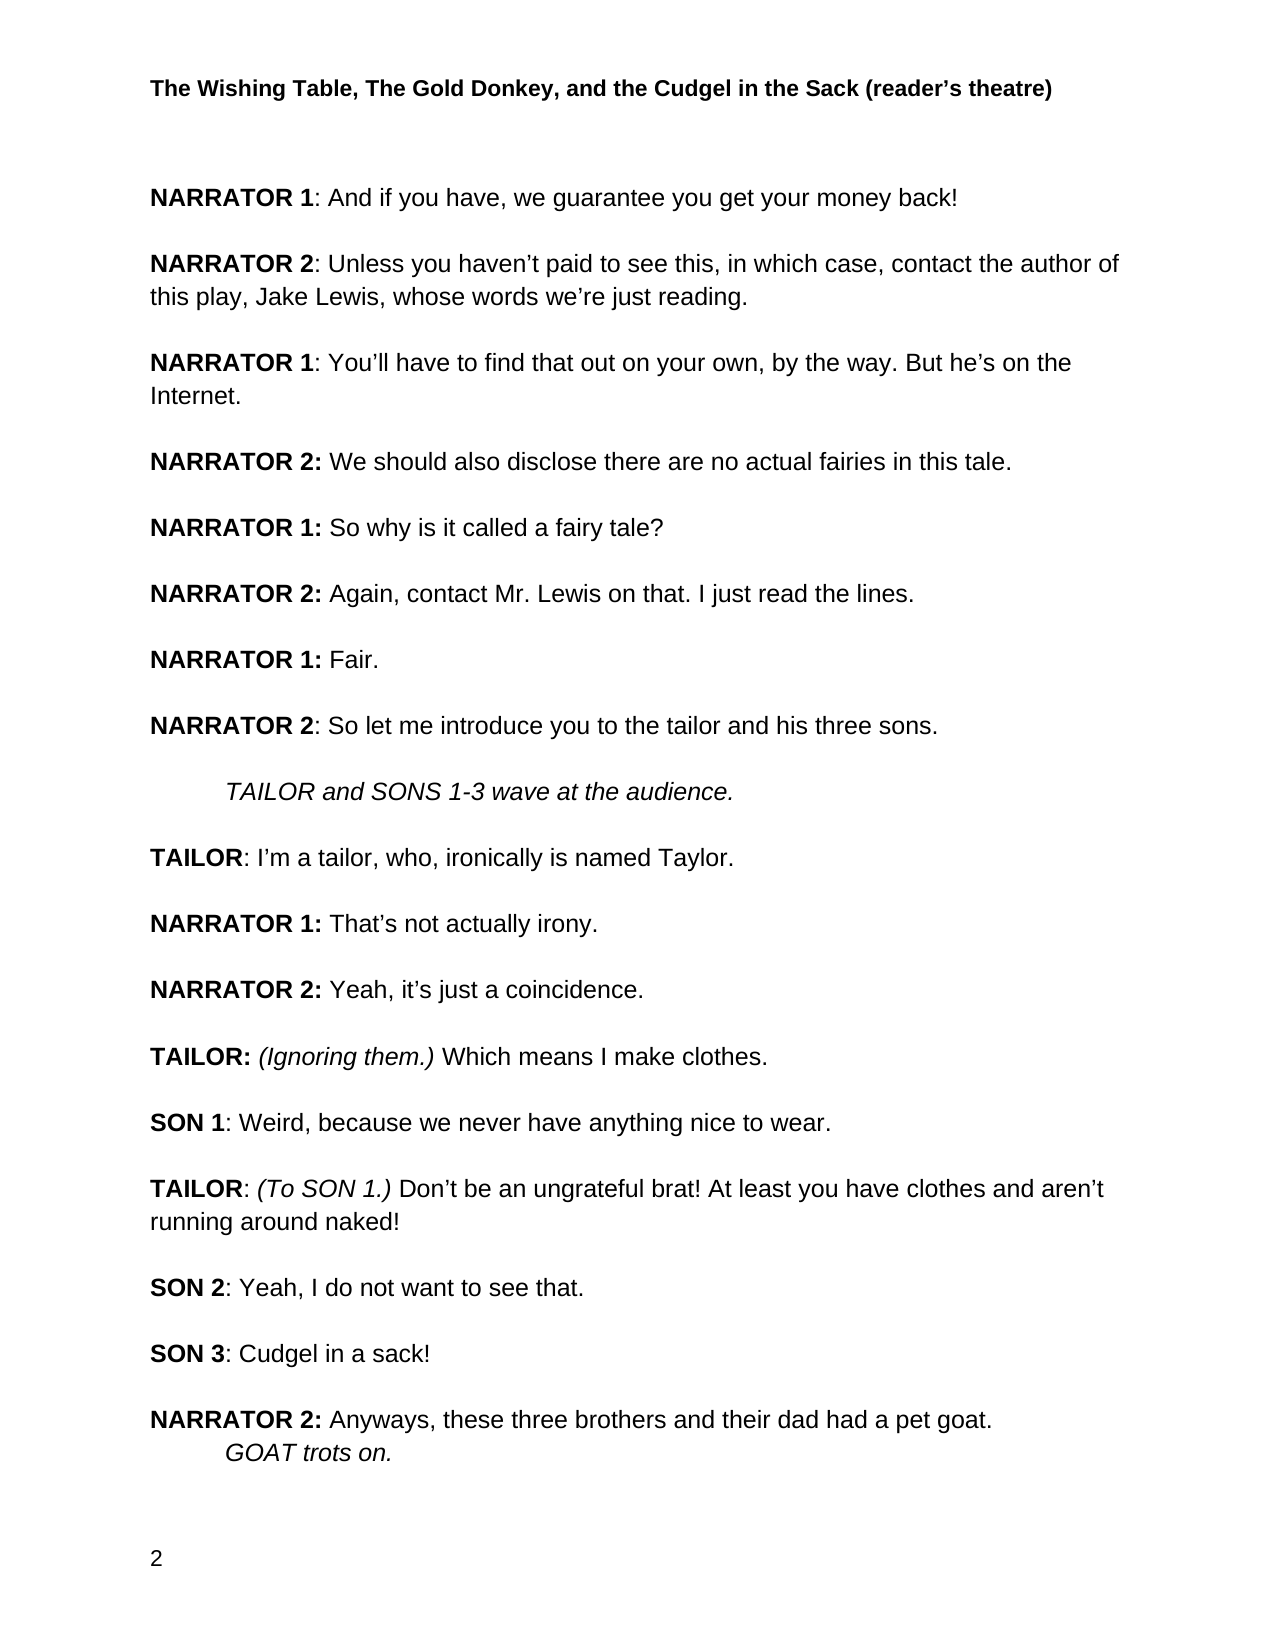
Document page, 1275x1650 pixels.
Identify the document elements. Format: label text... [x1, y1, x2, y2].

text NARRATOR 1: So why is it called a fairy tale? [150, 513, 1125, 542]
text NARRATOR 1: And if you have, we guarantee you get your money back! [150, 183, 1125, 212]
text GOAT trots on. [150, 1438, 1125, 1467]
text TAILOR: I’m a tailor, who, ironically is named Taylor. [150, 843, 1125, 872]
text NARRATOR 1: You’ll have to find that out on your own, by the way. But he’s on the Internet. [150, 348, 1125, 410]
text NARRATOR 1: Fair. [150, 645, 1125, 674]
text NARRATOR 2: Again, contact Mr. Lewis on that. I just read the lines. [150, 579, 1125, 608]
text SON 2: Yeah, I do not want to see that. [150, 1273, 1125, 1301]
text NARRATOR 2: We should also disclose there are no actual fairies in this tale. [150, 447, 1125, 476]
text NARRATOR 2: Anyways, these three brothers and their dad had a pet goat. [150, 1405, 1125, 1433]
text TAILOR: (Ignoring them.) Which means I make clothes. [150, 1042, 1125, 1070]
text NARRATOR 2: Yeah, it’s just a coincidence. [150, 976, 1125, 1004]
text SON 3: Cudgel in a sack! [150, 1339, 1125, 1367]
text TAILOR and SONS 1-3 wave at the audience. [150, 777, 1125, 806]
text NARRATOR 2: Unless you haven’t paid to see this, in which case, contact the author of this play, Jake Lewis, whose words we’re just reading. [150, 249, 1125, 311]
text NARRATOR 2: So let me introduce you to the tailor and his three sons. [150, 711, 1125, 740]
text TAILOR: (To SON 1.) Don’t be an ungrateful brat! At least you have clothes and aren’t running around naked! [150, 1174, 1125, 1235]
text NARRATOR 1: That’s not actually irony. [150, 909, 1125, 938]
text SON 1: Weird, because we never have anything nice to wear. [150, 1108, 1125, 1136]
